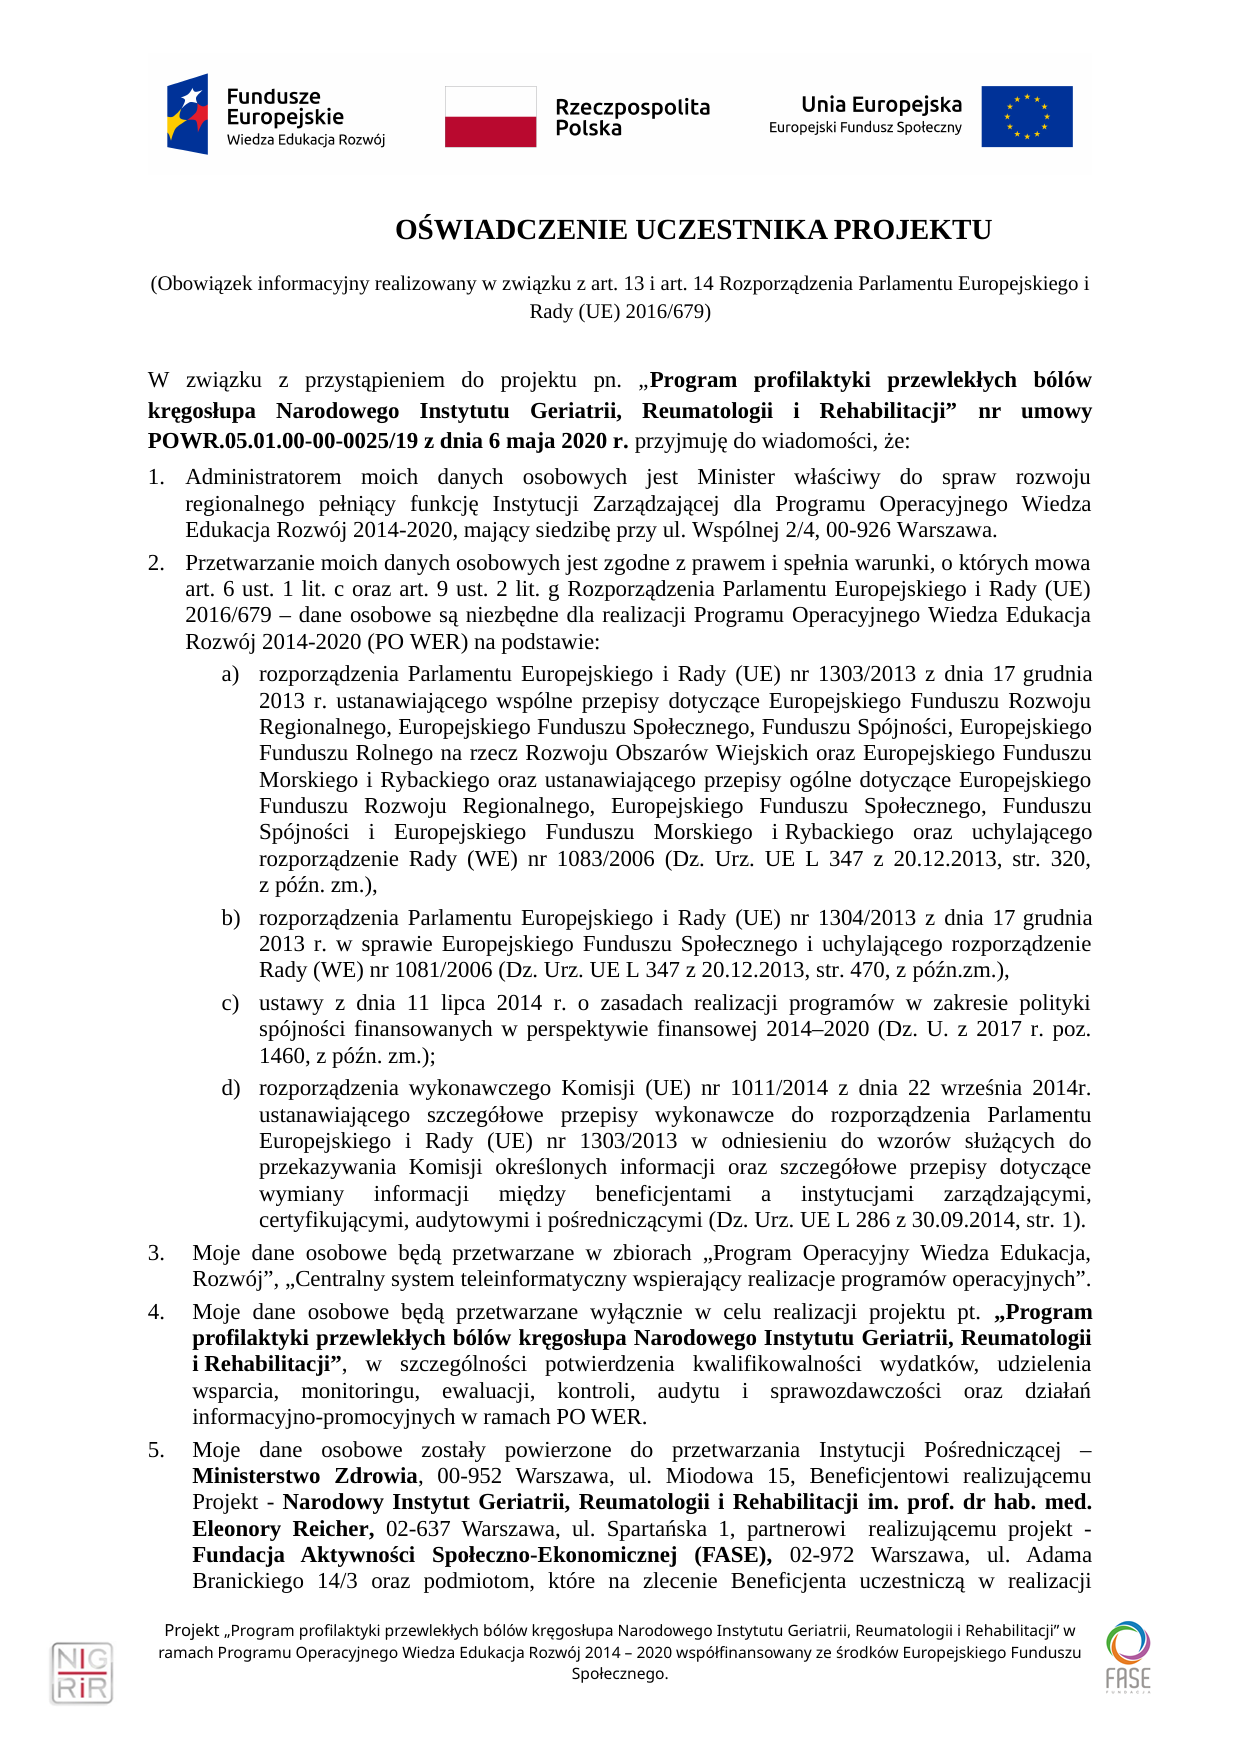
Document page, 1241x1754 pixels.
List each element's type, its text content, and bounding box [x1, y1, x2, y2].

text (Obowiązek informacyjny realizowany w związku z art. 13 i art. 14 Rozporządzenia Parlamentu Europejskiego i Rady (UE) 2016/679) [148, 271, 1093, 323]
picture [1095, 1620, 1155, 1692]
subtitle OŚWIADCZENIE UCZESTNIKA PROJEKTU [221, 212, 1093, 246]
picture [35, 1626, 129, 1721]
list rozporządzenia wykonawczego Komisji (UE) nr 1011/2014 z dnia 22 września 2014r. ustanawiającego szczegółowe przepisy wykonawcze do rozporządzenia Parlamentu Europejskiego i Rady (UE) nr 1303/2013 w odniesieniu do wzorów służących do przekazywania Komisji określonych informacji oraz szczegółowe przepisy dotyczące wymiany informacji między beneficjentami a instytucjami zarządzającymi, certyfikującymi, audytowymi i pośredniczącymi (Dz. Urz. UE L 286 z 30.09.2014, str. 1). [221, 1074, 1093, 1232]
text W związku z przystąpieniem do projektu pn. „Program profilaktyki przewlekłych bólów kręgosłupa Narodowego Instytutu Geriatrii, Reumatologii i Rehabilitacji” nr umowy POWR.05.01.00-00-0025/19 z dnia 6 maja 2020 r. przyjmuję do wiadomości, że: [148, 366, 1093, 453]
list Moje dane osobowe będą przetwarzane w zbiorach „Program Operacyjny Wiedza Edukacja, Rozwój”, „Centralny system teleinformatyczny wspierający realizacje programów operacyjnych”. [148, 1239, 1093, 1291]
list Moje dane osobowe będą przetwarzane wyłącznie w celu realizacji projektu pt. „Program profilaktyki przewlekłych bólów kręgosłupa Narodowego Instytutu Geriatrii, Reumatologii i Rehabilitacji”, w szczególności potwierdzenia kwalifikowalności wydatków, udzielenia wsparcia, monitoringu, ewaluacji, kontroli, audytu i sprawozdawczości oraz działań informacyjno-promocyjnych w ramach PO WER. [148, 1298, 1093, 1429]
list Przetwarzanie moich danych osobowych jest zgodne z prawem i spełnia warunki, o których mowa art. 6 ust. 1 lit. c oraz art. 9 ust. 2 lit. g Rozporządzenia Parlamentu Europejskiego i Rady (UE) 2016/679 – dane osobowe są niezbędne dla realizacji Programu Operacyjnego Wiedza Edukacja Rozwój 2014-2020 (PO WER) na podstawie: [148, 549, 1093, 654]
list rozporządzenia Parlamentu Europejskiego i Rady (UE) nr 1304/2013 z dnia 17 grudnia 2013 r. w sprawie Europejskiego Funduszu Społecznego i uchylającego rozporządzenie Rady (WE) nr 1081/2006 (Dz. Urz. UE L 347 z 20.12.2013, str. 470, z późn.zm.), [221, 904, 1093, 983]
list Administratorem moich danych osobowych jest Minister właściwy do spraw rozwoju regionalnego pełniący funkcję Instytucji Zarządzającej dla Programu Operacyjnego Wiedza Edukacja Rozwój 2014-2020, mający siedzibę przy ul. Wspólnej 2/4, 00-926 Warszawa. [148, 463, 1093, 542]
picture [147, 53, 1093, 175]
list rozporządzenia Parlamentu Europejskiego i Rady (UE) nr 1303/2013 z dnia 17 grudnia 2013 r. ustanawiającego wspólne przepisy dotyczące Europejskiego Funduszu Rozwoju Regionalnego, Europejskiego Funduszu Społecznego, Funduszu Spójności, Europejskiego Funduszu Rolnego na rzecz Rozwoju Obszarów Wiejskich oraz Europejskiego Funduszu Morskiego i Rybackiego oraz ustanawiającego przepisy ogólne dotyczące Europejskiego Funduszu Rozwoju Regionalnego, Europejskiego Funduszu Społecznego, Funduszu Spójności i Europejskiego Funduszu Morskiego i Rybackiego oraz uchylającego rozporządzenie Rady (WE) nr 1083/2006 (Dz. Urz. UE L 347 z 20.12.2013, str. 320, z późn. zm.), [221, 660, 1093, 897]
list ustawy z dnia 11 lipca 2014 r. o zasadach realizacji programów w zakresie polityki spójności finansowanych w perspektywie finansowej 2014–2020 (Dz. U. z 2017 r. poz. 1460, z późn. zm.); [221, 989, 1093, 1068]
